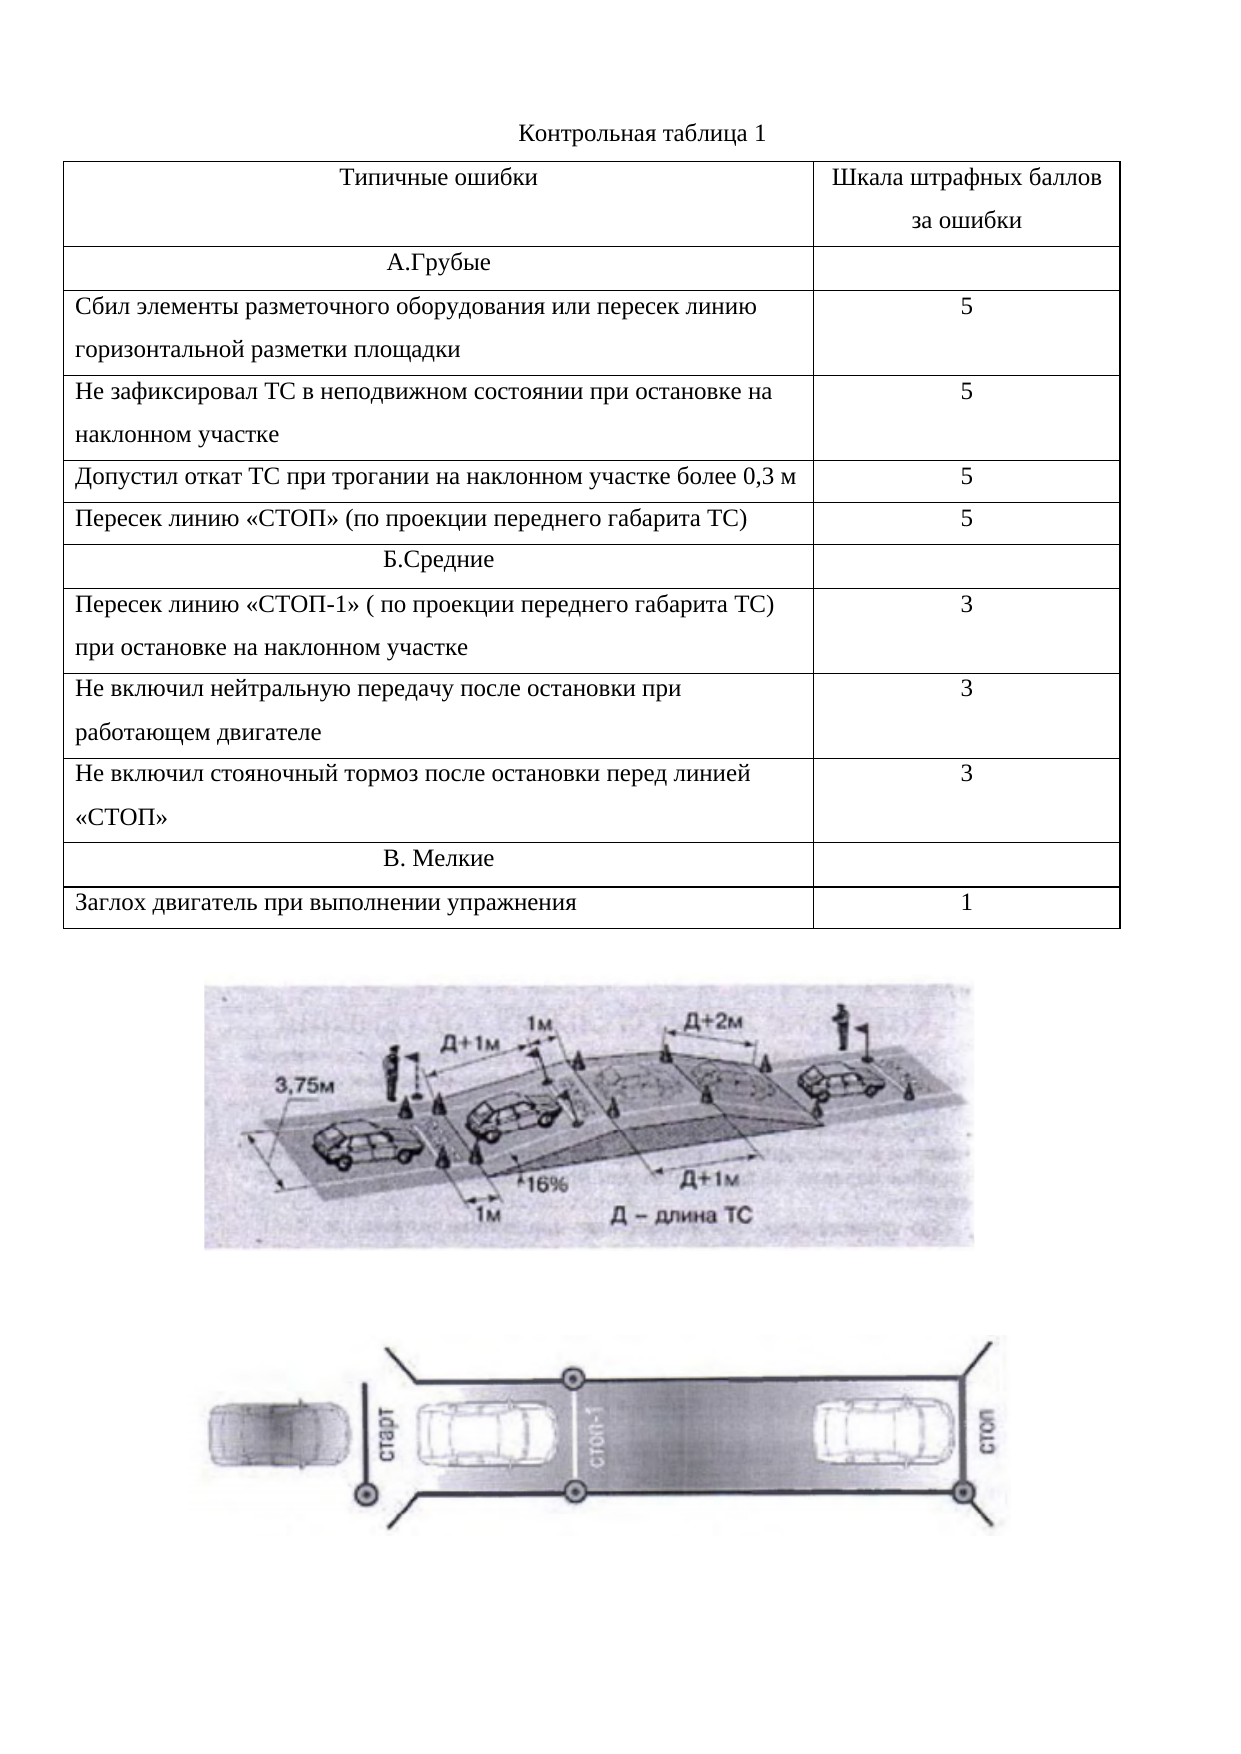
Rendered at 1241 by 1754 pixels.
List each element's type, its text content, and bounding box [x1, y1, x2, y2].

table_cell В. Мелкие [64, 843, 813, 886]
table_cell [814, 545, 1119, 588]
table_cell Не включил стояночный тормоз после остановки перед линией «СТОП» [64, 759, 813, 842]
table_cell Пересек линию «СТОП-1» ( по проекции переднего габарита ТС) при остановке на наклонном участке [64, 589, 813, 672]
table_cell [814, 247, 1119, 290]
table_cell 5 [814, 291, 1119, 375]
table_cell 3 [814, 589, 1119, 672]
table_cell Б.Средние [64, 545, 813, 588]
text Контрольная таблица 1 [75, 118, 1165, 147]
table_header Типичные ошибки [64, 162, 813, 246]
table_header Шкала штрафных баллов за ошибки [814, 162, 1119, 246]
table_cell Не включил нейтральную передачу после остановки при работающем двигателе [64, 674, 813, 757]
table_cell Сбил элементы разметочного оборудования или пересек линию горизонтальной разметки площадки [64, 291, 813, 375]
table_cell 5 [814, 461, 1119, 502]
table_cell Не зафиксировал ТС в неподвижном состоянии при остановке на наклонном участке [64, 376, 813, 460]
table_cell 3 [814, 759, 1119, 842]
table_cell [814, 843, 1119, 886]
table_cell 3 [814, 674, 1119, 757]
table_cell Допустил откат ТС при трогании на наклонном участке более 0,3 м [64, 461, 813, 502]
table_cell Пересек линию «СТОП» (по проекции переднего габарита ТС) [64, 503, 813, 543]
picture [202, 974, 974, 1249]
table_cell 1 [814, 888, 1119, 928]
table_cell 5 [814, 503, 1119, 543]
table_cell 5 [814, 376, 1119, 460]
table_cell А.Грубые [64, 247, 813, 290]
table_cell Заглох двигатель при выполнении упражнения [64, 888, 813, 928]
picture [185, 1335, 1011, 1535]
